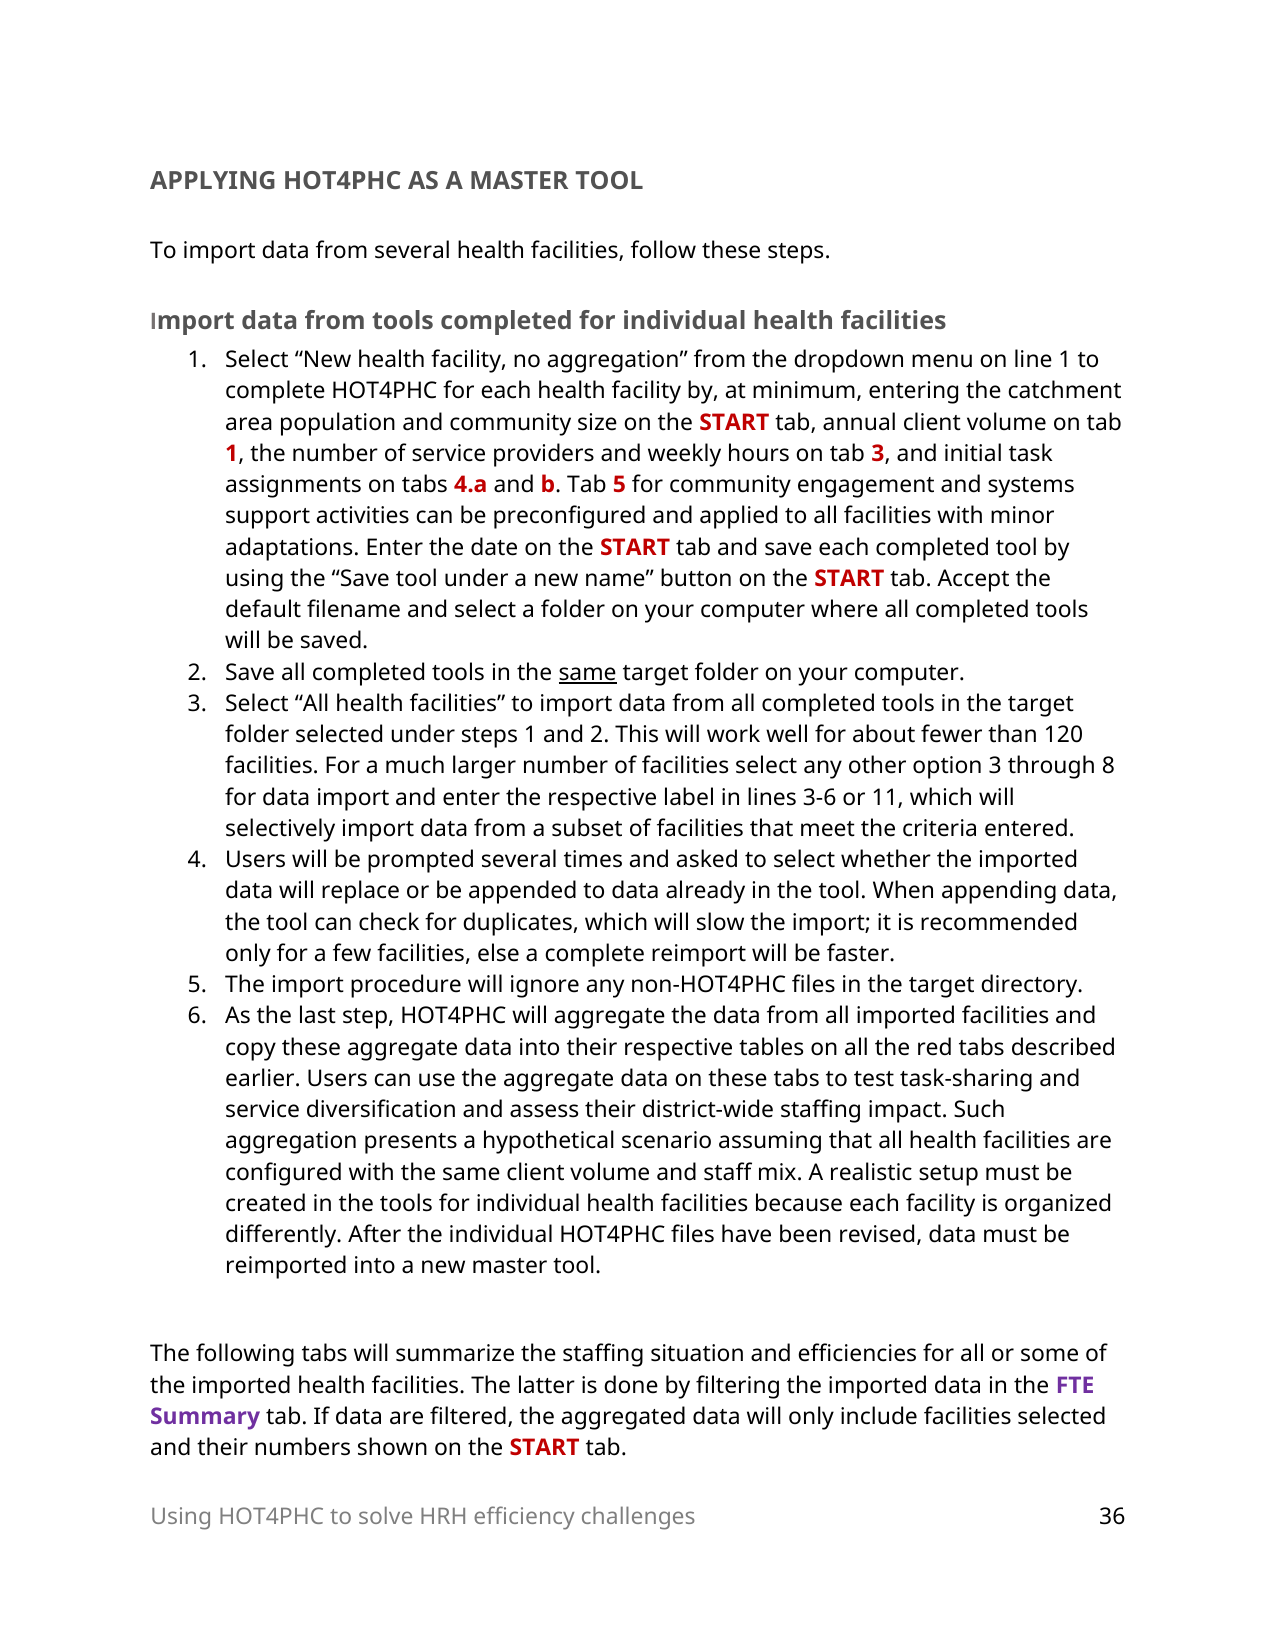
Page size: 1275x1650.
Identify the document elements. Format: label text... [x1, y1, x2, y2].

list The following tabs will summarize the staffing situation and efficiencies for all or some of the imported health facilities. The latter is done by filtering the imported data in the FTE Summary tab. If data are filtered, the aggregated data will only include facilities selected and their numbers shown on the START tab. [150, 1337, 1125, 1462]
list Select “All health facilities” to import data from all completed tools in the target folder selected under steps 1 and 2. This will work well for about fewer than 120 facilities. For a much larger number of facilities select any other option 3 through 8 for data import and enter the respective label in lines 3-6 or 11, which will selectively import data from a subset of facilities that meet the criteria entered. [187, 687, 1125, 843]
list The import procedure will ignore any non-HOT4PHC files in the target directory. [187, 968, 1125, 999]
list To import data from several health facilities, follow these steps. [150, 234, 1125, 265]
list Save all completed tools in the same target folder on your computer. [187, 656, 1125, 687]
subtitle Import data from tools completed for individual health facilities [150, 303, 1125, 337]
subtitle APPLYING HOT4PHC AS A MASTER TOOL [150, 162, 1125, 197]
list Users will be prompted several times and asked to select whether the imported data will replace or be appended to data already in the tool. When appending data, the tool can check for duplicates, which will slow the import; it is recommended only for a few facilities, else a complete reimport will be faster. [187, 843, 1125, 968]
list Select “New health facility, no aggregation” from the dropdown menu on line 1 to complete HOT4PHC for each health facility by, at minimum, entering the catchment area population and community size on the START tab, annual client volume on tab 1, the number of service providers and weekly hours on tab 3, and initial task assignments on tabs 4.a and b. Tab 5 for community engagement and systems support activities can be preconfigured and applied to all facilities with minor adaptations. Enter the date on the START tab and save each completed tool by using the “Save tool under a new name” button on the START tab. Accept the default filename and select a folder on your computer where all completed tools will be saved. [187, 343, 1125, 656]
list As the last step, HOT4PHC will aggregate the data from all imported facilities and copy these aggregate data into their respective tables on all the red tabs described earlier. Users can use the aggregate data on these tabs to test task-sharing and service diversification and assess their district-wide staffing impact. Such aggregation presents a hypothetical scenario assuming that all health facilities are configured with the same client volume and staff mix. A realistic setup must be created in the tools for individual health facilities because each facility is organized differently. After the individual HOT4PHC files have been revised, data must be reimported into a new master tool. [187, 999, 1125, 1281]
